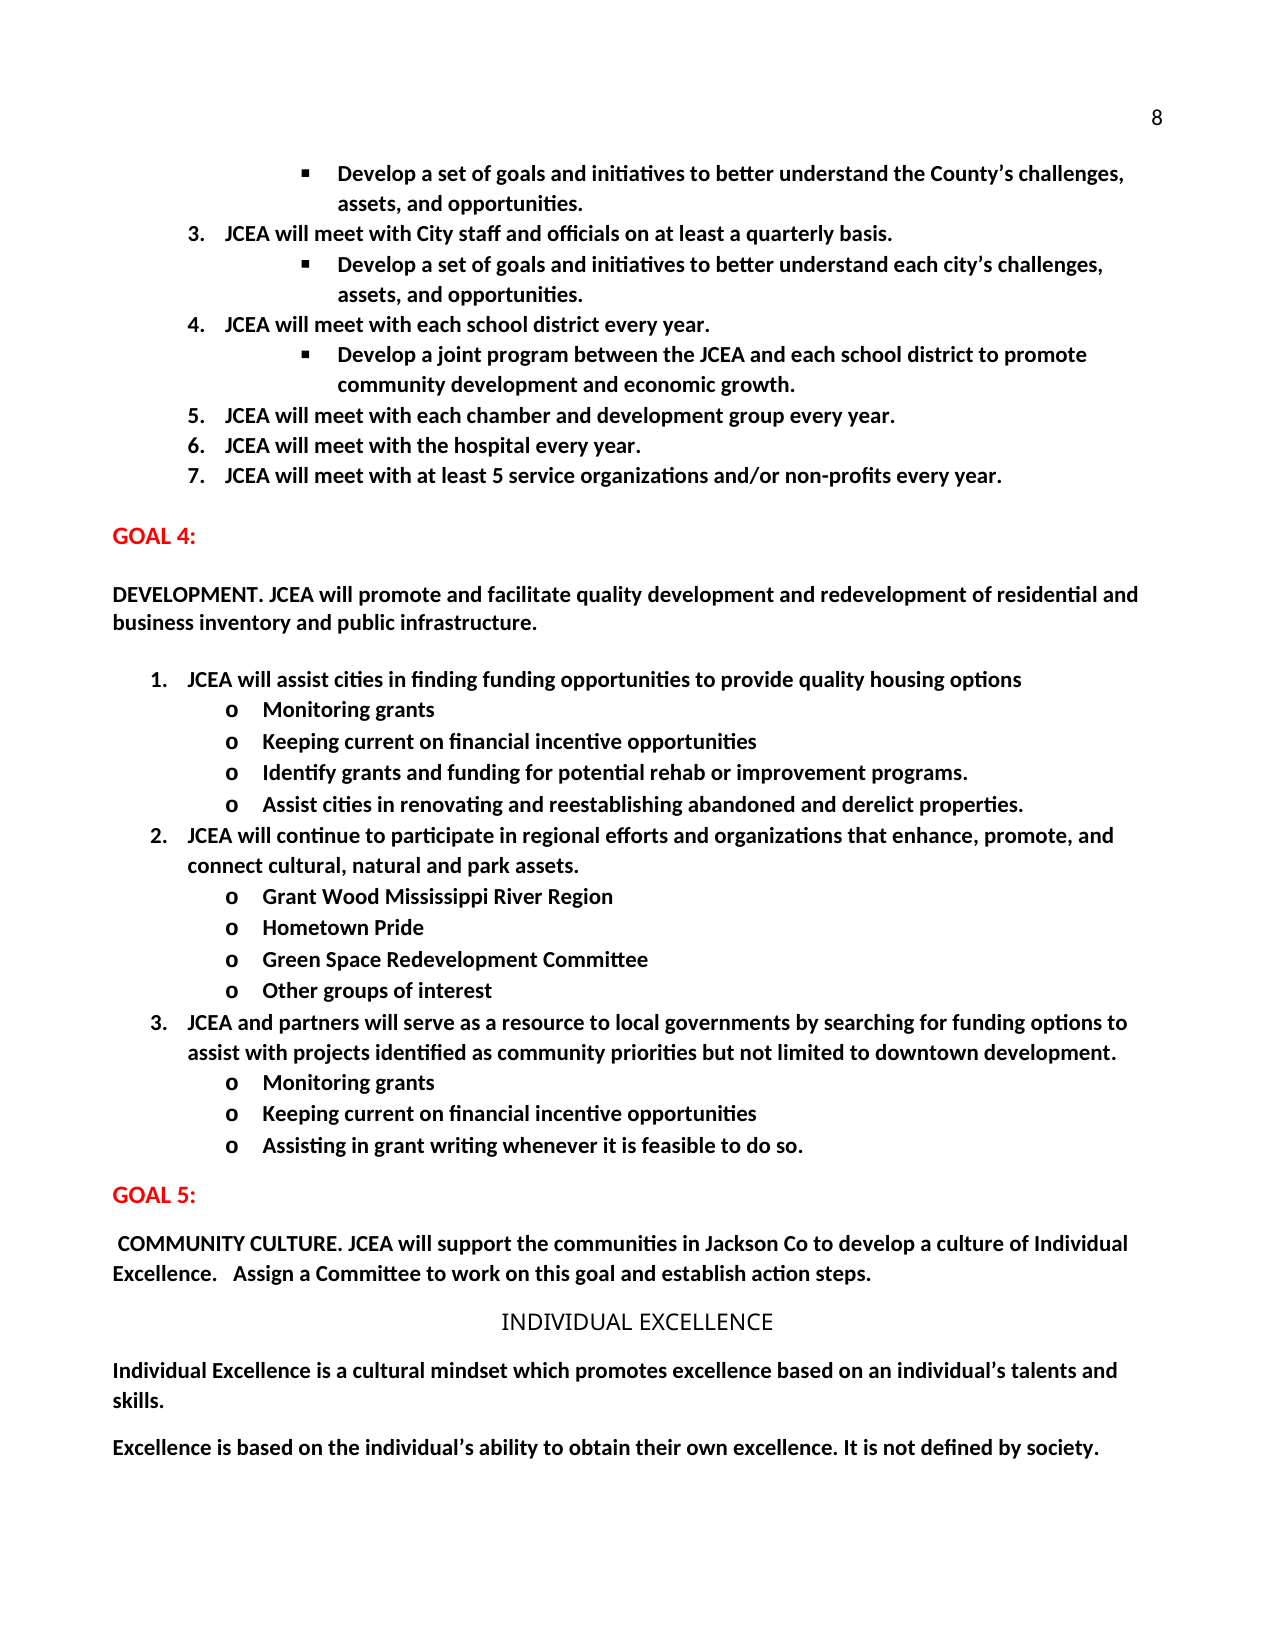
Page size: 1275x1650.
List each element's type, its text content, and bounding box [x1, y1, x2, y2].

list Keeping current on financial incentive opportunities [225, 727, 1162, 756]
list Develop a set of goals and initiatives to better understand the County’s challenges, assets, and opportunities. [300, 159, 1162, 217]
text DEVELOPMENT. JCEA will promote and facilitate quality development and redevelopment of residential and business inventory and public infrastructure. [112, 580, 1162, 636]
list Green Space Redevelopment Committee [225, 945, 1162, 974]
list Keeping current on financial incentive opportunities [225, 1099, 1162, 1129]
list JCEA will assist cities in finding funding opportunities to provide quality housing options [150, 665, 1162, 693]
text Individual Excellence is a cultural mindset which promotes excellence based on an individual’s talents and skills. [112, 1356, 1162, 1414]
text COMMUNITY CULTURE. JCEA will support the communities in Jackson Co to develop a culture of Individual Excellence. Assign a Committee to work on this goal and establish action steps. [112, 1229, 1162, 1287]
list Hometown Pride [225, 913, 1162, 942]
text GOAL 5: [112, 1179, 1162, 1210]
list JCEA will meet with City staff and officials on at least a quarterly basis. [187, 219, 1162, 247]
list Monitoring grants [225, 1068, 1162, 1097]
list Grant Wood Mississippi River Region [225, 882, 1162, 911]
list Develop a joint program between the JCEA and each school district to promote community development and economic growth. [300, 340, 1162, 398]
text INDIVIDUAL EXCELLENCE [112, 1306, 1162, 1337]
list JCEA will meet with each school district every year. [187, 310, 1162, 338]
list JCEA will meet with each chamber and development group every year. [187, 401, 1162, 429]
text Excellence is based on the individual’s ability to obtain their own excellence. It is not defined by society. [112, 1433, 1162, 1461]
list Assisting in grant writing whenever it is feasible to do so. [225, 1131, 1162, 1160]
list Assist cities in renovating and reestablishing abandoned and derelict properties. [225, 790, 1162, 819]
list JCEA will meet with the hospital every year. [187, 431, 1162, 459]
list JCEA will continue to participate in regional efforts and organizations that enhance, promote, and connect cultural, natural and park assets. [150, 821, 1162, 880]
list JCEA and partners will serve as a resource to local governments by searching for funding options to assist with projects identified as community priorities but not limited to downtown development. [150, 1008, 1162, 1066]
list Other groups of interest [225, 976, 1162, 1005]
text GOAL 4: [112, 521, 1162, 551]
list Identify grants and funding for potential rehab or improvement programs. [225, 758, 1162, 788]
list Develop a set of goals and initiatives to better understand each city’s challenges, assets, and opportunities. [300, 250, 1162, 308]
list JCEA will meet with at least 5 service organizations and/or non-profits every year. [187, 461, 1162, 489]
list Monitoring grants [225, 696, 1162, 725]
